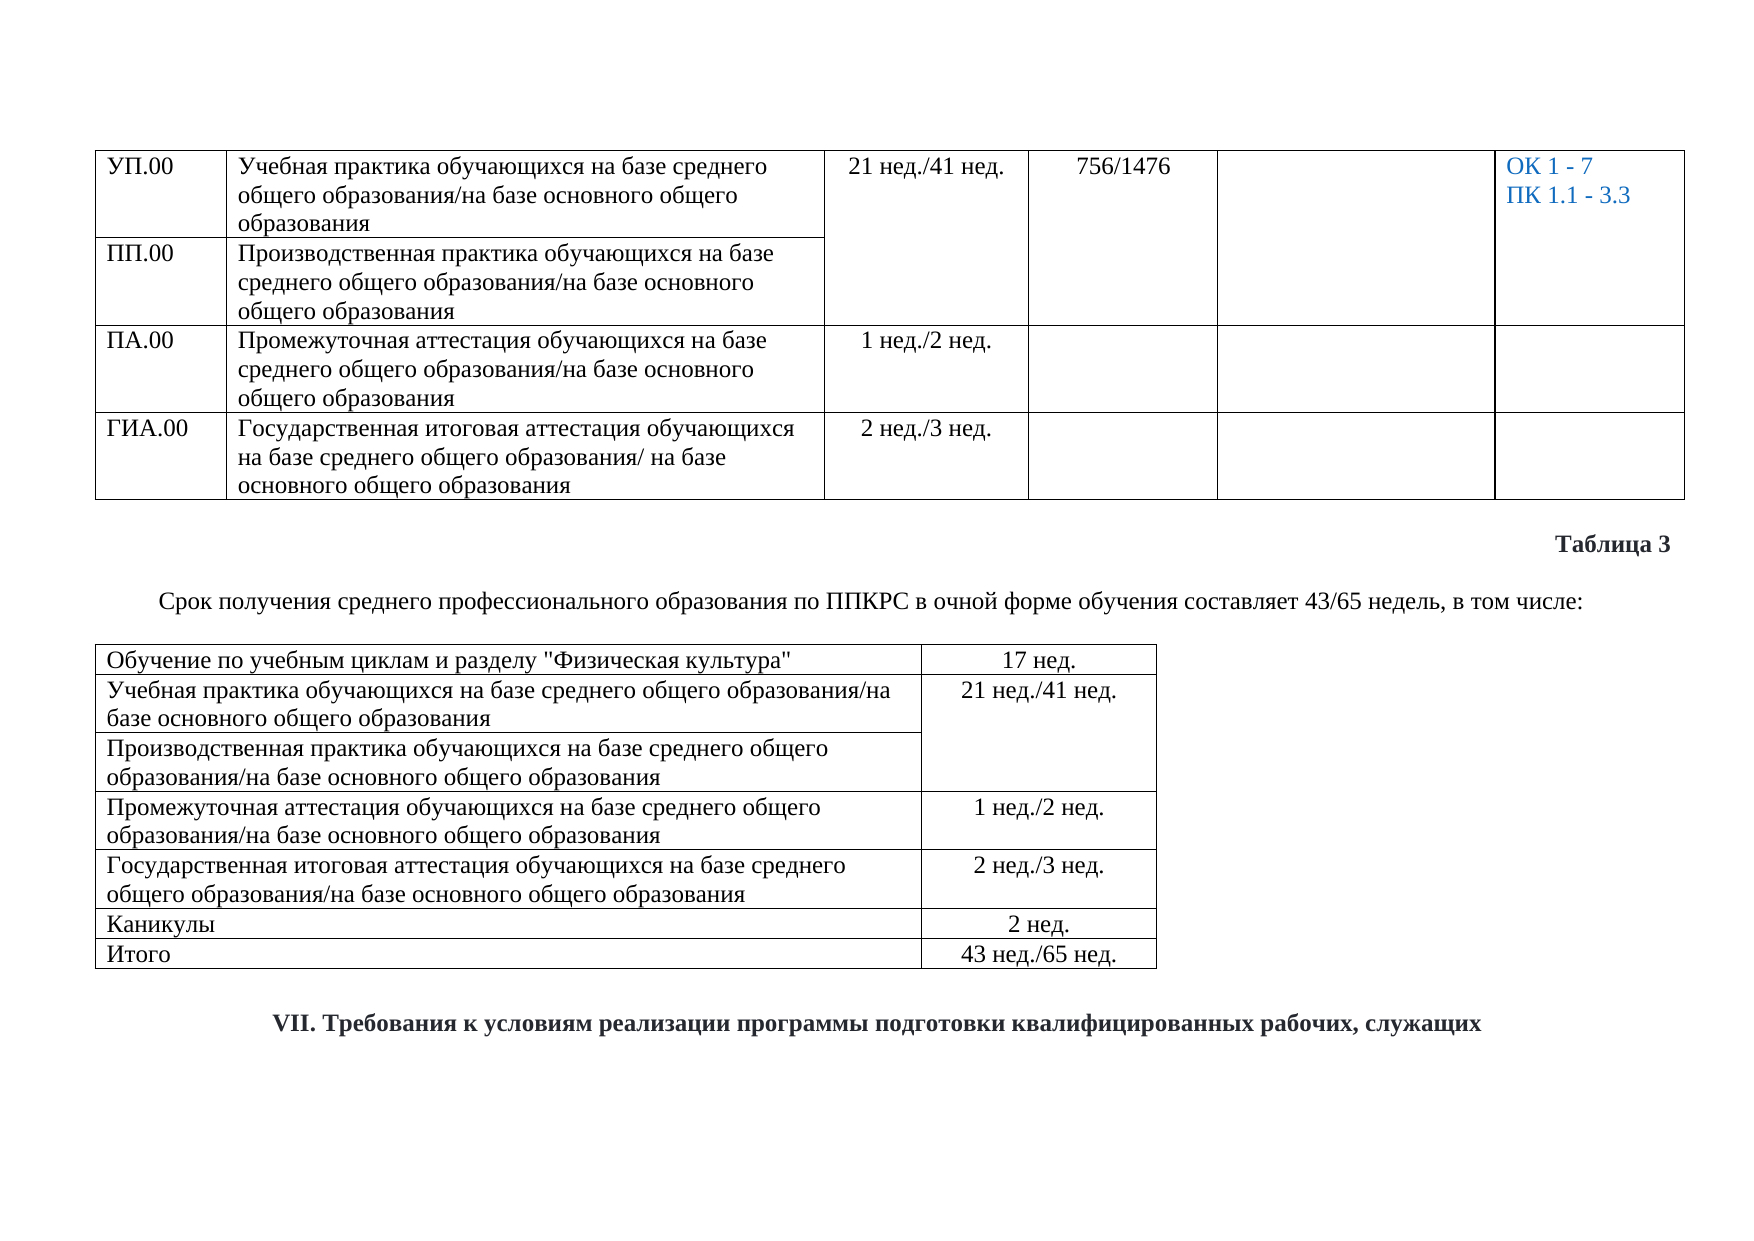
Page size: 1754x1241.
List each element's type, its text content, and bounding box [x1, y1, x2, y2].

table_cell [1496, 326, 1684, 412]
table_cell [1029, 326, 1217, 412]
text Таблица 3 [83, 529, 1671, 558]
table_header Обучение по учебным циклам и разделу "Физическая культура" [96, 645, 921, 674]
table_cell 2 нед./3 нед. [922, 850, 1156, 908]
table_cell Производственная практика обучающихся на базе среднего общего образования/на базе основного общего образования [96, 733, 921, 791]
table_cell 2 нед. [922, 909, 1156, 938]
table_cell Промежуточная аттестация обучающихся на базе среднего общего образования/на базе основного общего образования [96, 792, 921, 849]
table_cell ГИА.00 [96, 413, 226, 499]
subtitle VII. Требования к условиям реализации программы подготовки квалифицированных рабочих, служащих [83, 1008, 1671, 1037]
table_cell 43 нед./65 нед. [922, 939, 1156, 967]
table_cell [1029, 413, 1217, 499]
table_cell Государственная итоговая аттестация обучающихся на базе среднего общего образования/ на базе основного общего образования [227, 413, 824, 499]
table_cell Учебная практика обучающихся на базе среднего общего образования/на базе основного общего образования [96, 675, 921, 732]
table_cell 1 нед./2 нед. [922, 792, 1156, 849]
table_cell 2 нед./3 нед. [825, 413, 1028, 499]
table_cell УП.00 [96, 151, 226, 237]
table_cell [1218, 326, 1494, 412]
text Срок получения среднего профессионального образования по ППКРС в очной форме обучения составляет 43/65 недель, в том числе: [83, 586, 1671, 615]
table_cell [1218, 151, 1494, 324]
table_cell 1 нед./2 нед. [825, 326, 1028, 412]
table_cell 756/1476 [1029, 151, 1217, 324]
table_cell Промежуточная аттестация обучающихся на базе среднего общего образования/на базе основного общего образования [227, 326, 824, 412]
table_cell ПП.00 [96, 238, 226, 324]
table_cell ОК 1 - 7 ПК 1.1 - 3.3 [1496, 151, 1684, 324]
table_cell Производственная практика обучающихся на базе среднего общего образования/на базе основного общего образования [227, 238, 824, 324]
table_cell [1496, 413, 1684, 499]
table_cell Государственная итоговая аттестация обучающихся на базе среднего общего образования/на базе основного общего образования [96, 850, 921, 908]
table_cell Итого [96, 939, 921, 967]
table_cell [1218, 413, 1494, 499]
table_cell Каникулы [96, 909, 921, 938]
table_cell ПА.00 [96, 326, 226, 412]
table_cell Учебная практика обучающихся на базе среднего общего образования/на базе основного общего образования [227, 151, 824, 237]
table_cell 21 нед./41 нед. [922, 675, 1156, 791]
table_cell 21 нед./41 нед. [825, 151, 1028, 324]
table_header 17 нед. [922, 645, 1156, 674]
